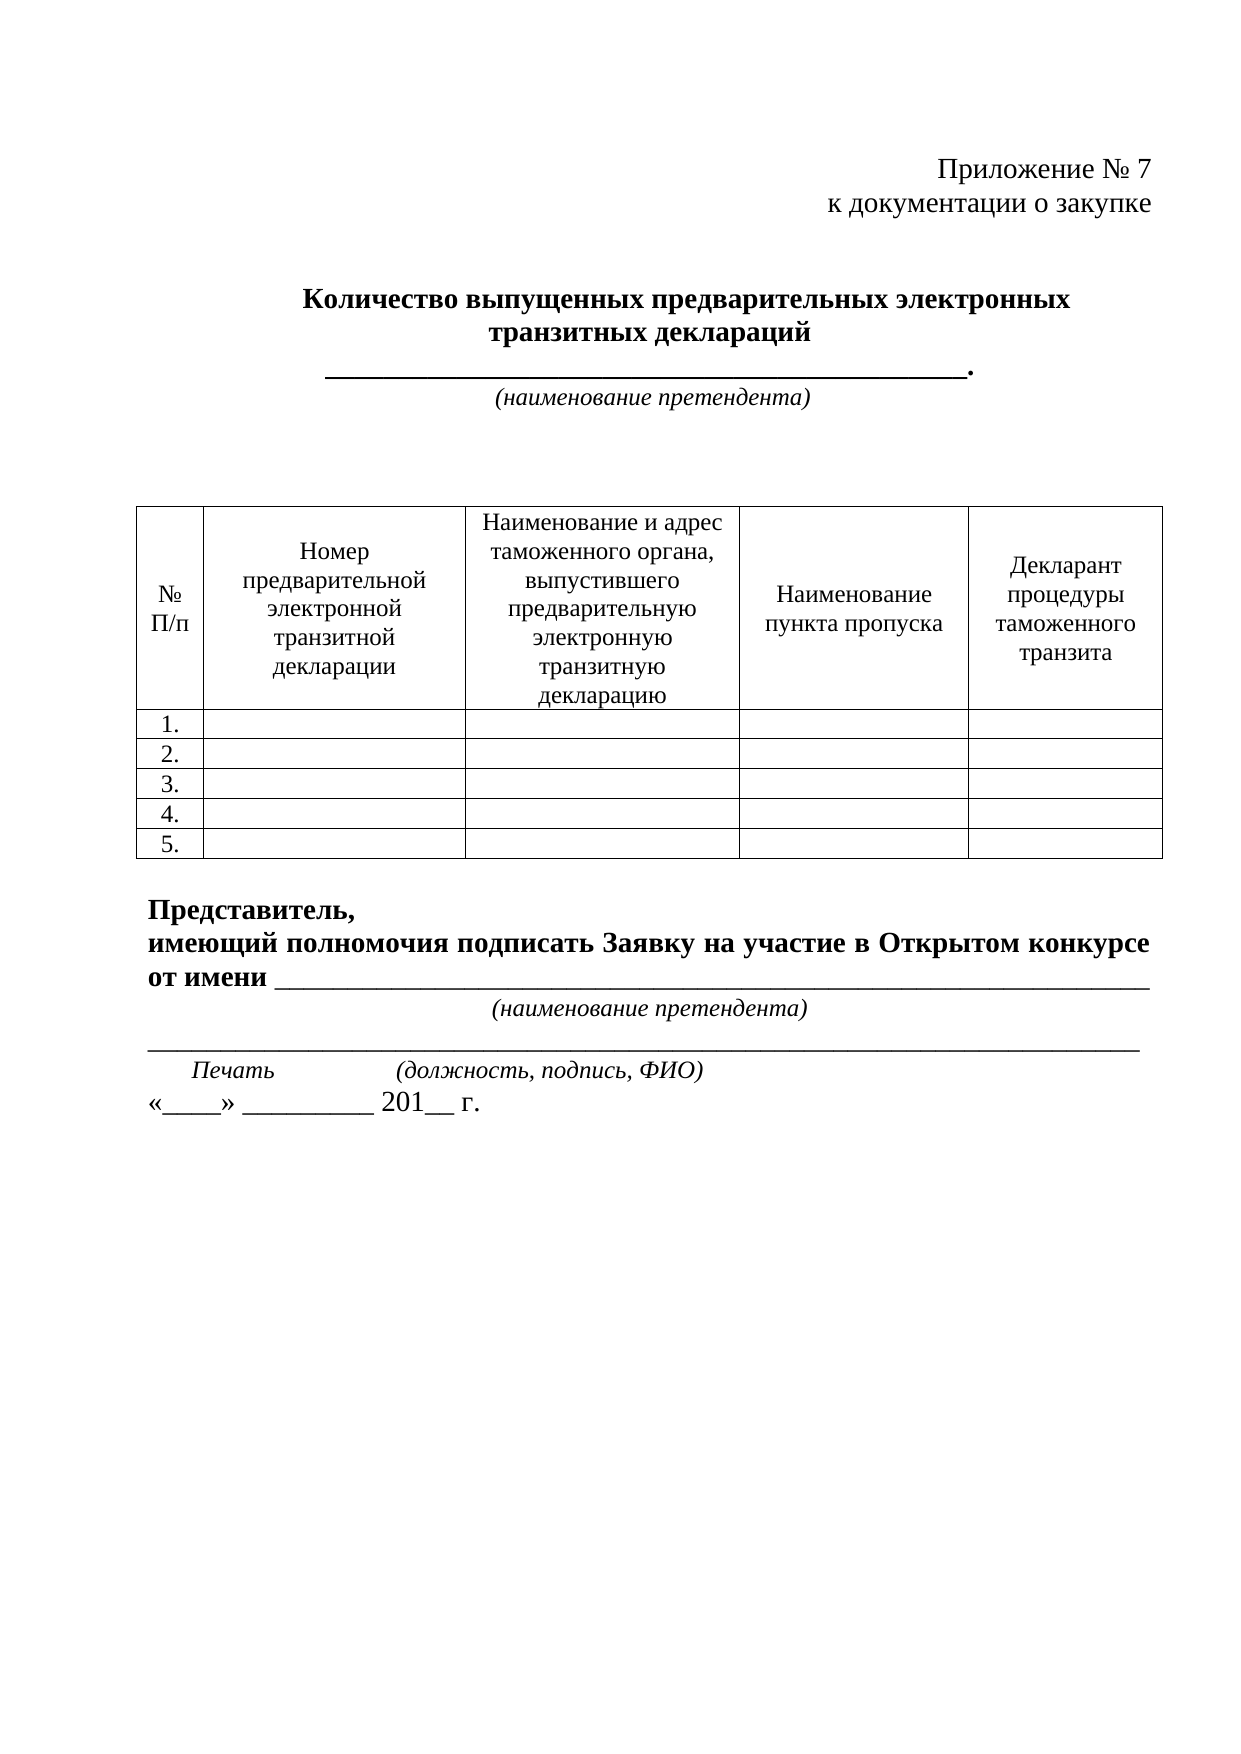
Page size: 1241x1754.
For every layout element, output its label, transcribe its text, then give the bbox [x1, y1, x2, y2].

table_header Номер предварительной электронной транзитной декларации [204, 507, 465, 708]
text Печать (должность, подпись, ФИО) [148, 1055, 1152, 1084]
table_cell [969, 739, 1162, 768]
table_cell [204, 769, 465, 798]
table_cell [740, 739, 968, 768]
table_header № П/п [137, 507, 203, 708]
table_cell [740, 829, 968, 857]
table_cell 2. [137, 739, 203, 768]
table_cell [969, 799, 1162, 828]
table_header Наименование и адрес таможенного органа, выпустившего предварительную электронную транзитную декларацию [466, 507, 739, 708]
text (наименование претендента) [148, 993, 1152, 1021]
text «____» _________ 201__ г. [148, 1084, 1152, 1117]
table_cell [740, 710, 968, 738]
table_cell [740, 769, 968, 798]
table_cell [466, 739, 739, 768]
text имеющий полномочия подписать Заявку на участие в Открытом конкурсе от имени ____________________________________________________________ [148, 926, 1152, 993]
text ____________________________________________. [148, 348, 1152, 382]
table_cell [740, 799, 968, 828]
table_cell [969, 710, 1162, 738]
text Приложение № 7 к документации о закупке [148, 152, 1152, 219]
table_cell [466, 829, 739, 857]
table_cell [466, 769, 739, 798]
text ____________________________________________________________________ [148, 1021, 1152, 1055]
table_cell [204, 710, 465, 738]
table_header Наименование пункта пропуска [740, 507, 968, 708]
table_cell [969, 829, 1162, 857]
table_cell [466, 799, 739, 828]
table_header Декларант процедуры таможенного транзита [969, 507, 1162, 708]
table_cell 3. [137, 769, 203, 798]
table_cell [204, 799, 465, 828]
text (наименование претендента) [148, 382, 1152, 410]
table_cell 1. [137, 710, 203, 738]
text Представитель, [148, 892, 1152, 926]
table_cell [204, 739, 465, 768]
table_cell 5. [137, 829, 203, 857]
table_cell [969, 769, 1162, 798]
table_cell 4. [137, 799, 203, 828]
table_cell [204, 829, 465, 857]
table_cell [466, 710, 739, 738]
text Количество выпущенных предварительных электронных транзитных деклараций [148, 281, 1152, 348]
